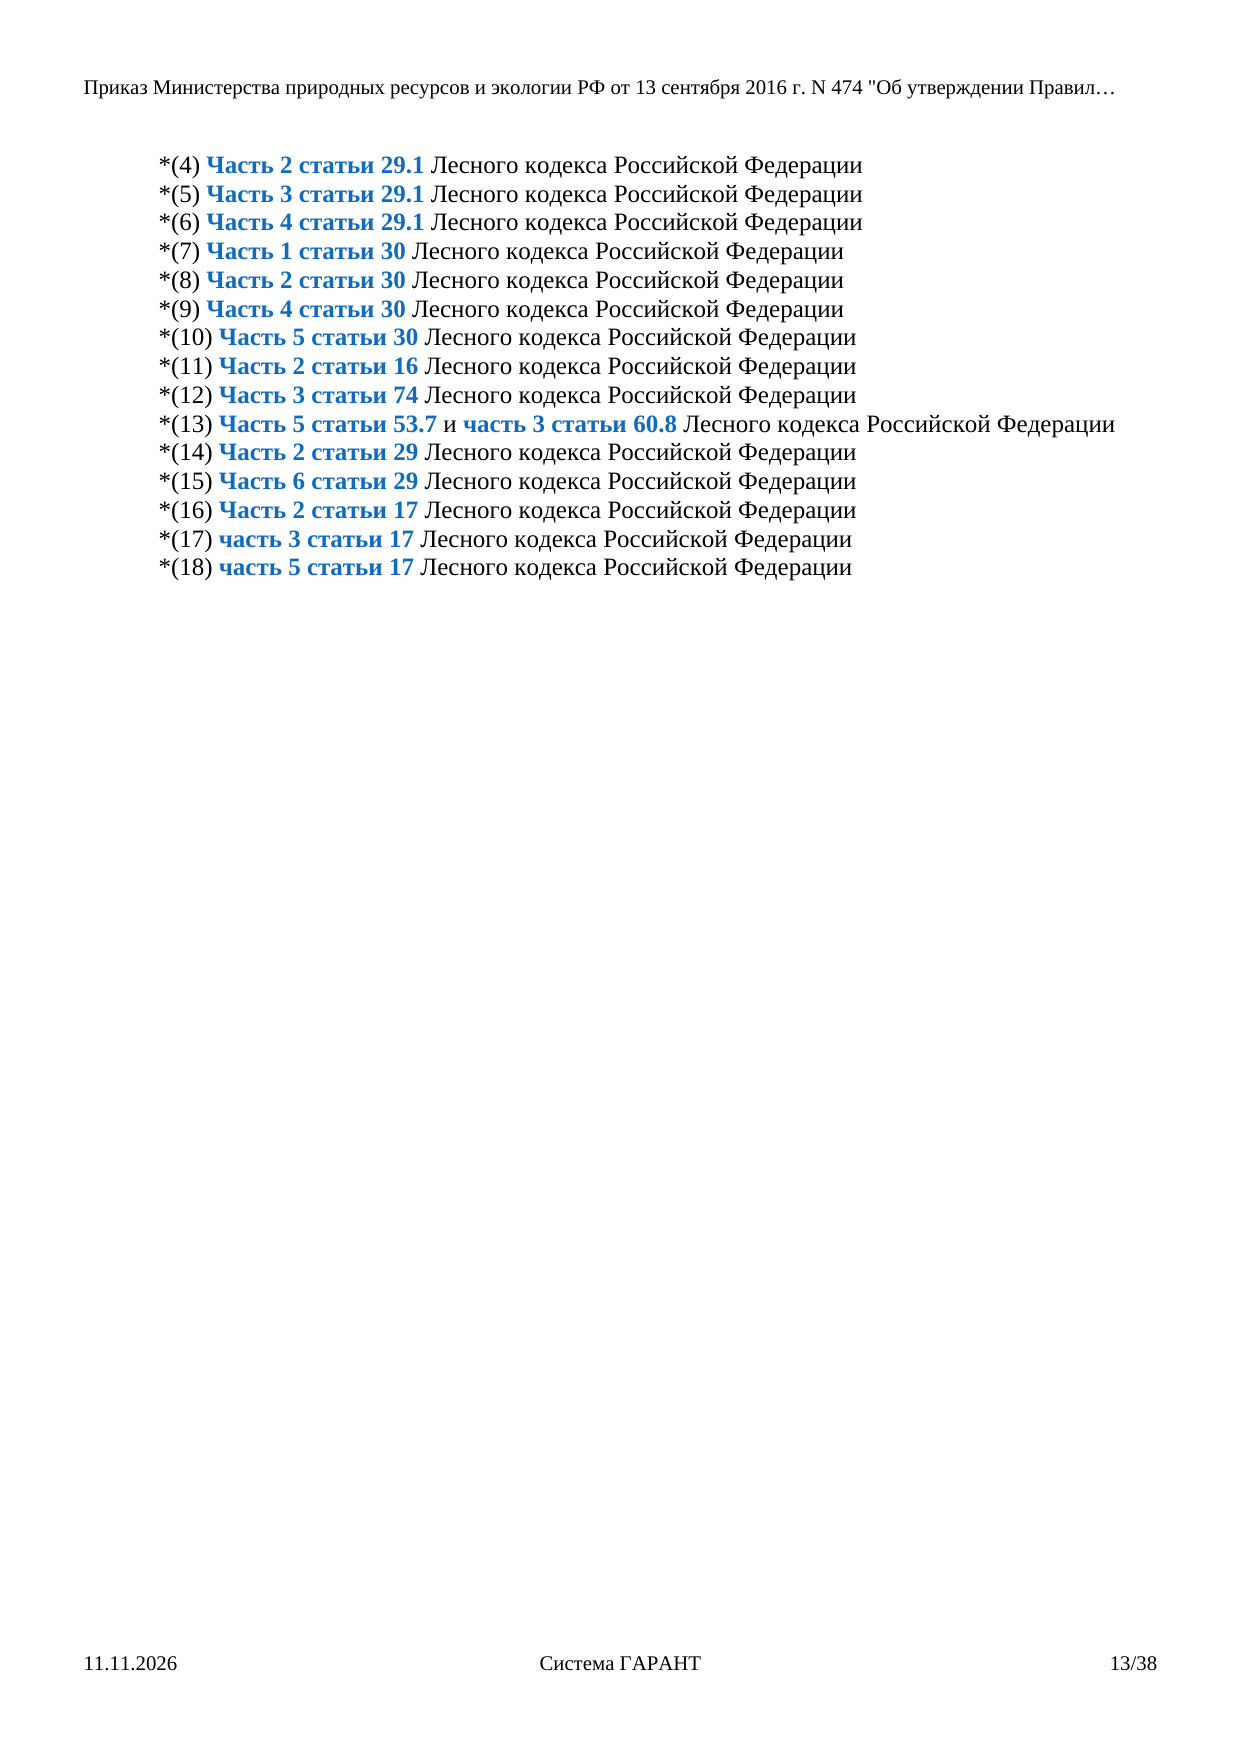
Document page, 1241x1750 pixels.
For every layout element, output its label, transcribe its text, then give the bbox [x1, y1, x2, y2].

text *(9) Часть 4 статьи 30 Лесного кодекса Российской Федерации [83, 294, 1157, 322]
text *(15) Часть 6 статьи 29 Лесного кодекса Российской Федерации [83, 466, 1157, 495]
text *(10) Часть 5 статьи 30 Лесного кодекса Российской Федерации [83, 322, 1157, 351]
text *(5) Часть 3 статьи 29.1 Лесного кодекса Российской Федерации [83, 179, 1157, 207]
text *(12) Часть 3 статьи 74 Лесного кодекса Российской Федерации [83, 380, 1157, 409]
text *(17) часть 3 статьи 17 Лесного кодекса Российской Федерации [83, 524, 1157, 552]
text *(16) Часть 2 статьи 17 Лесного кодекса Российской Федерации [83, 495, 1157, 524]
text *(18) часть 5 статьи 17 Лесного кодекса Российской Федерации [83, 552, 1157, 581]
text *(11) Часть 2 статьи 16 Лесного кодекса Российской Федерации [83, 351, 1157, 380]
text *(8) Часть 2 статьи 30 Лесного кодекса Российской Федерации [83, 265, 1157, 294]
text *(7) Часть 1 статьи 30 Лесного кодекса Российской Федерации [83, 236, 1157, 265]
text *(4) Часть 2 статьи 29.1 Лесного кодекса Российской Федерации [83, 150, 1157, 179]
text *(6) Часть 4 статьи 29.1 Лесного кодекса Российской Федерации [83, 207, 1157, 236]
text *(13) Часть 5 статьи 53.7 и часть 3 статьи 60.8 Лесного кодекса Российской Федерации [83, 409, 1157, 437]
text *(14) Часть 2 статьи 29 Лесного кодекса Российской Федерации [83, 437, 1157, 466]
